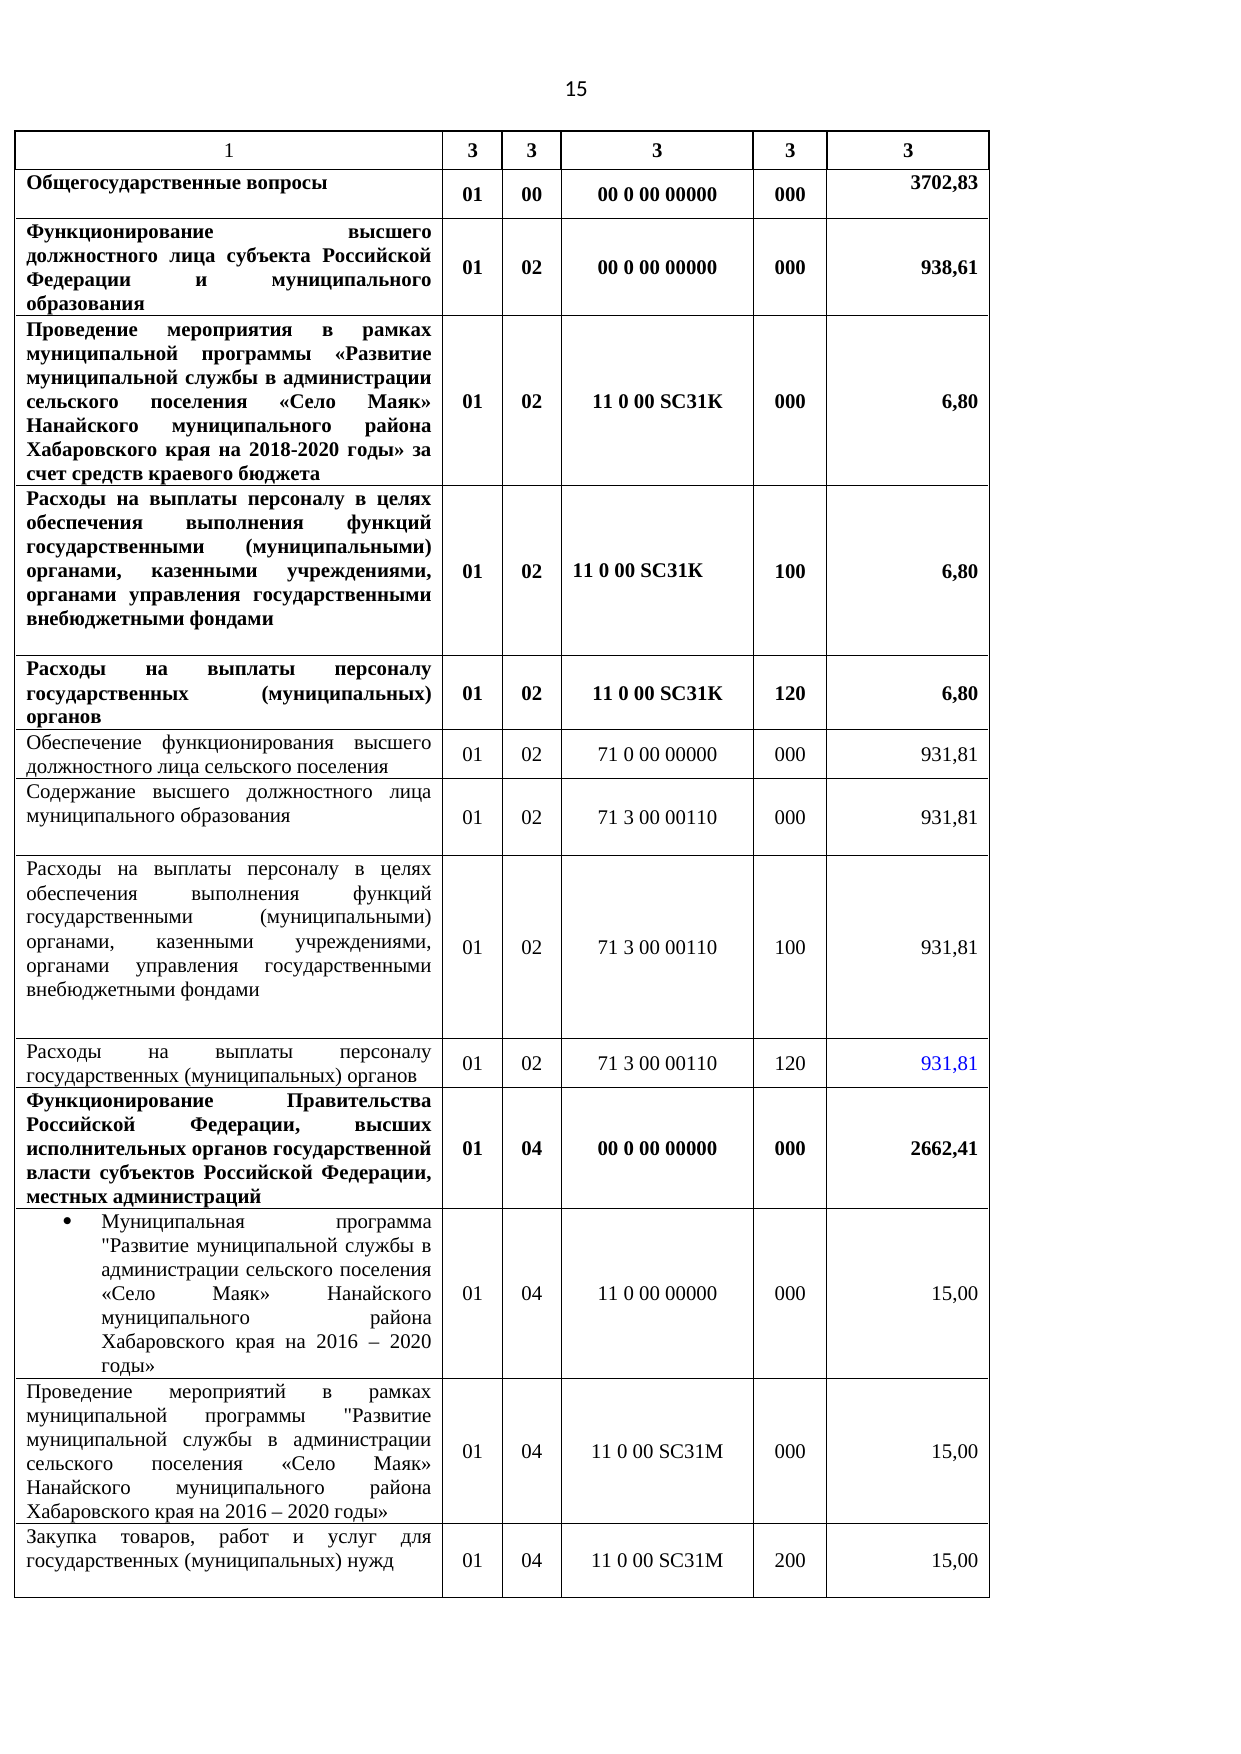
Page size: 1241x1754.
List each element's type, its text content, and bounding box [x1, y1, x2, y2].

table_cell 3 [828, 132, 988, 169]
table_cell 01 [443, 316, 502, 485]
table_cell 04 [503, 1379, 561, 1523]
table_cell 3 [503, 132, 560, 169]
table_cell 000 [754, 779, 826, 855]
table_cell 00 [503, 170, 561, 218]
table_cell Проведение мероприятий в рамках муниципальной программы "Развитие муниципальной службы в администрации сельского поселения «Село Маяк» Нанайского муниципального района Хабаровского края на 2016 – 2020 годы» [15, 1378, 442, 1523]
table_cell 000 [754, 1379, 826, 1523]
table_cell Расходы на выплаты персоналу государственных (муниципальных) органов [15, 1038, 442, 1087]
table_cell 15,00 [827, 1523, 989, 1597]
table_cell 02 [503, 316, 561, 485]
table_cell 00 0 00 00000 [562, 1088, 753, 1208]
table_cell 04 [503, 1088, 561, 1208]
table_cell Расходы на выплаты персоналу в целях обеспечения выполнения функций государственными (муниципальными) органами, казенными учреждениями, органами управления государственными внебюджетными фондами [15, 855, 442, 1037]
table_cell 000 [754, 730, 826, 778]
table_cell 01 [443, 1524, 502, 1597]
table_cell 02 [503, 219, 561, 315]
table_cell 11 0 00 SC31К [562, 316, 753, 485]
table_cell 000 [754, 170, 826, 218]
table_cell 11 0 00 SC31К [562, 486, 753, 655]
table_cell Обеспечение функционирования высшего должностного лица сельского поселения [15, 729, 442, 778]
table_cell 11 0 00 SC31К [562, 656, 753, 728]
table_cell 120 [754, 656, 826, 728]
table_cell 04 [503, 1209, 561, 1377]
table_cell 000 [754, 1088, 826, 1208]
table_cell 01 [443, 1088, 502, 1208]
table_cell 200 [754, 1524, 826, 1597]
table_cell 02 [503, 856, 561, 1037]
table_cell 000 [754, 1209, 826, 1377]
table_cell 2662,41 [827, 1087, 989, 1208]
table_cell 02 [503, 779, 561, 855]
table_cell 01 [443, 170, 502, 218]
table_cell Проведение мероприятия в рамках муниципальной программы «Развитие муниципальной службы в администрации сельского поселения «Село Маяк» Нанайского муниципального района Хабаровского края на 2018-2020 годы» за счет средств краевого бюджета [15, 315, 442, 485]
table_cell 01 [443, 486, 502, 655]
table_cell 000 [754, 219, 826, 315]
table_cell 3 [754, 132, 826, 169]
table_cell 11 0 00 00000 [562, 1209, 753, 1377]
table_cell 100 [754, 486, 826, 655]
table_cell 71 3 00 00110 [562, 779, 753, 855]
table_cell 01 [443, 856, 502, 1037]
table_cell 931,81 [827, 1038, 989, 1087]
table_cell 6,80 [827, 315, 989, 485]
table_cell 11 0 00 SС31М [562, 1524, 753, 1597]
table_cell 100 [754, 856, 826, 1037]
table_cell 01 [443, 1379, 502, 1523]
table_cell 11 0 00 SС31М [562, 1379, 753, 1523]
table_cell 71 3 00 00110 [562, 856, 753, 1037]
table_cell 6,80 [827, 655, 989, 728]
table_cell 931,81 [827, 855, 989, 1037]
table_cell 00 0 00 00000 [562, 170, 753, 218]
table_cell 15,00 [827, 1378, 989, 1523]
table_cell 931,81 [827, 778, 989, 855]
table_cell 3702,83 [827, 170, 989, 218]
table_cell Функционирование высшего должностного лица субъекта Российской Федерации и муниципального образования [15, 218, 442, 315]
table_cell 71 0 00 00000 [562, 730, 753, 778]
table_cell Функционирование Правительства Российской Федерации, высших исполнительных органов государственной власти субъектов Российской Федерации, местных администраций [15, 1087, 442, 1208]
table_cell 931,81 [827, 729, 989, 778]
table_cell 15,00 [827, 1208, 989, 1377]
table_cell Содержание высшего должностного лица муниципального образования [15, 778, 442, 855]
table_cell Расходы на выплаты персоналу в целях обеспечения выполнения функций государственными (муниципальными) органами, казенными учреждениями, органами управления государственными внебюджетными фондами [15, 485, 442, 655]
table_cell 02 [503, 1039, 561, 1087]
table_cell Общегосударственные вопросы [15, 170, 442, 218]
table_cell 01 [443, 219, 502, 315]
table_cell 02 [503, 730, 561, 778]
table_cell 00 0 00 00000 [562, 219, 753, 315]
table_cell 000 [754, 316, 826, 485]
table_cell 3 [443, 132, 501, 169]
table_cell 02 [503, 656, 561, 728]
table_cell 120 [754, 1039, 826, 1087]
table_cell 71 3 00 00110 [562, 1039, 753, 1087]
table_cell 01 [443, 1039, 502, 1087]
table_cell 01 [443, 656, 502, 728]
table_cell 02 [503, 486, 561, 655]
table_cell 01 [443, 730, 502, 778]
table_cell 01 [443, 779, 502, 855]
table_cell 3 [562, 132, 752, 169]
table_cell 1 [16, 132, 442, 169]
table_cell Закупка товаров, работ и услуг для государственных (муниципальных) нужд [15, 1523, 442, 1597]
table_cell 04 [503, 1524, 561, 1597]
table_cell Муниципальная программа "Развитие муниципальной службы в администрации сельского поселения «Село Маяк» Нанайского муниципального района Хабаровского края на 2016 – 2020 годы» [15, 1208, 442, 1377]
table_cell 01 [443, 1209, 502, 1377]
table_cell Расходы на выплаты персоналу государственных (муниципальных) органов [15, 655, 442, 728]
table_cell 6,80 [827, 485, 989, 655]
table_cell 938,61 [827, 218, 989, 315]
